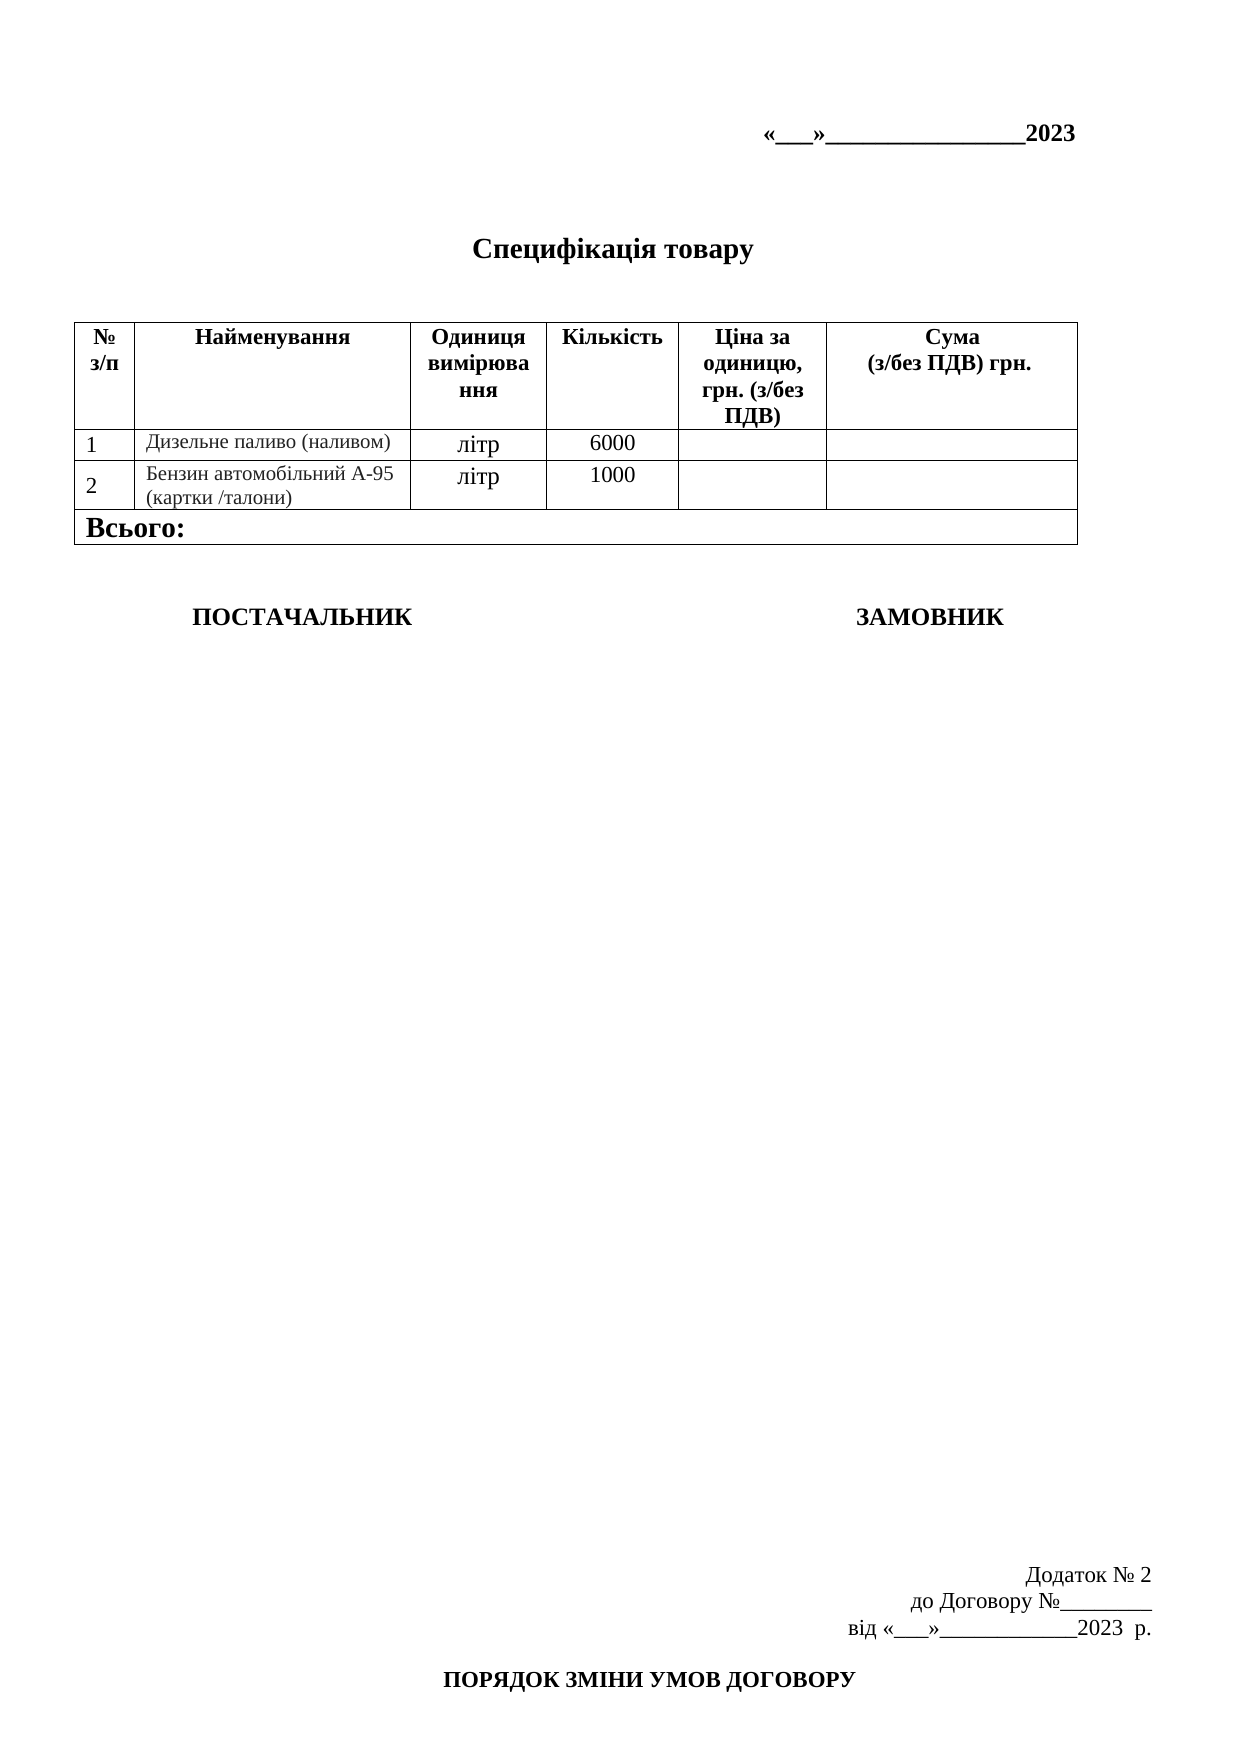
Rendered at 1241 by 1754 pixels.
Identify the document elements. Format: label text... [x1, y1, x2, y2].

table_cell 1000 [547, 461, 678, 509]
table_header Одиниця вимірювання [411, 323, 546, 428]
table_cell Дизельне паливо (наливом) [135, 430, 410, 460]
text «___»________________2023 [74, 118, 1152, 147]
table_cell [679, 461, 826, 509]
table_header Найменування [135, 323, 410, 428]
table_header № з/п [75, 323, 134, 428]
table_header Кількість [547, 323, 678, 428]
table_header Сума (з/без ПДВ) грн. [827, 323, 1077, 428]
table_cell 6000 [547, 430, 678, 460]
table_cell літр [411, 461, 546, 509]
table_cell літр [411, 430, 546, 460]
table_cell [827, 461, 1077, 509]
table_cell [679, 430, 826, 460]
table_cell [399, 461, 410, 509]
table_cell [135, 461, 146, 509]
table_cell 1 [75, 430, 134, 460]
table_cell 2 [75, 461, 134, 509]
text Специфікація товару [74, 232, 1152, 265]
text до Договору №________ [74, 1587, 1152, 1614]
table_cell [827, 430, 1077, 460]
text від «___»____________2023 р. [74, 1614, 1152, 1640]
table_cell Всього: [75, 510, 1077, 544]
table_header Ціна за одиницю, грн. (з/без ПДВ) [679, 323, 826, 428]
text Додаток № 2 [74, 1561, 1152, 1587]
text ПОРЯДОК ЗМІНИ УМОВ ДОГОВОРУ [74, 1666, 1152, 1693]
text ПОСТАЧАЛЬНИК ЗАМОВНИК [74, 602, 1122, 631]
